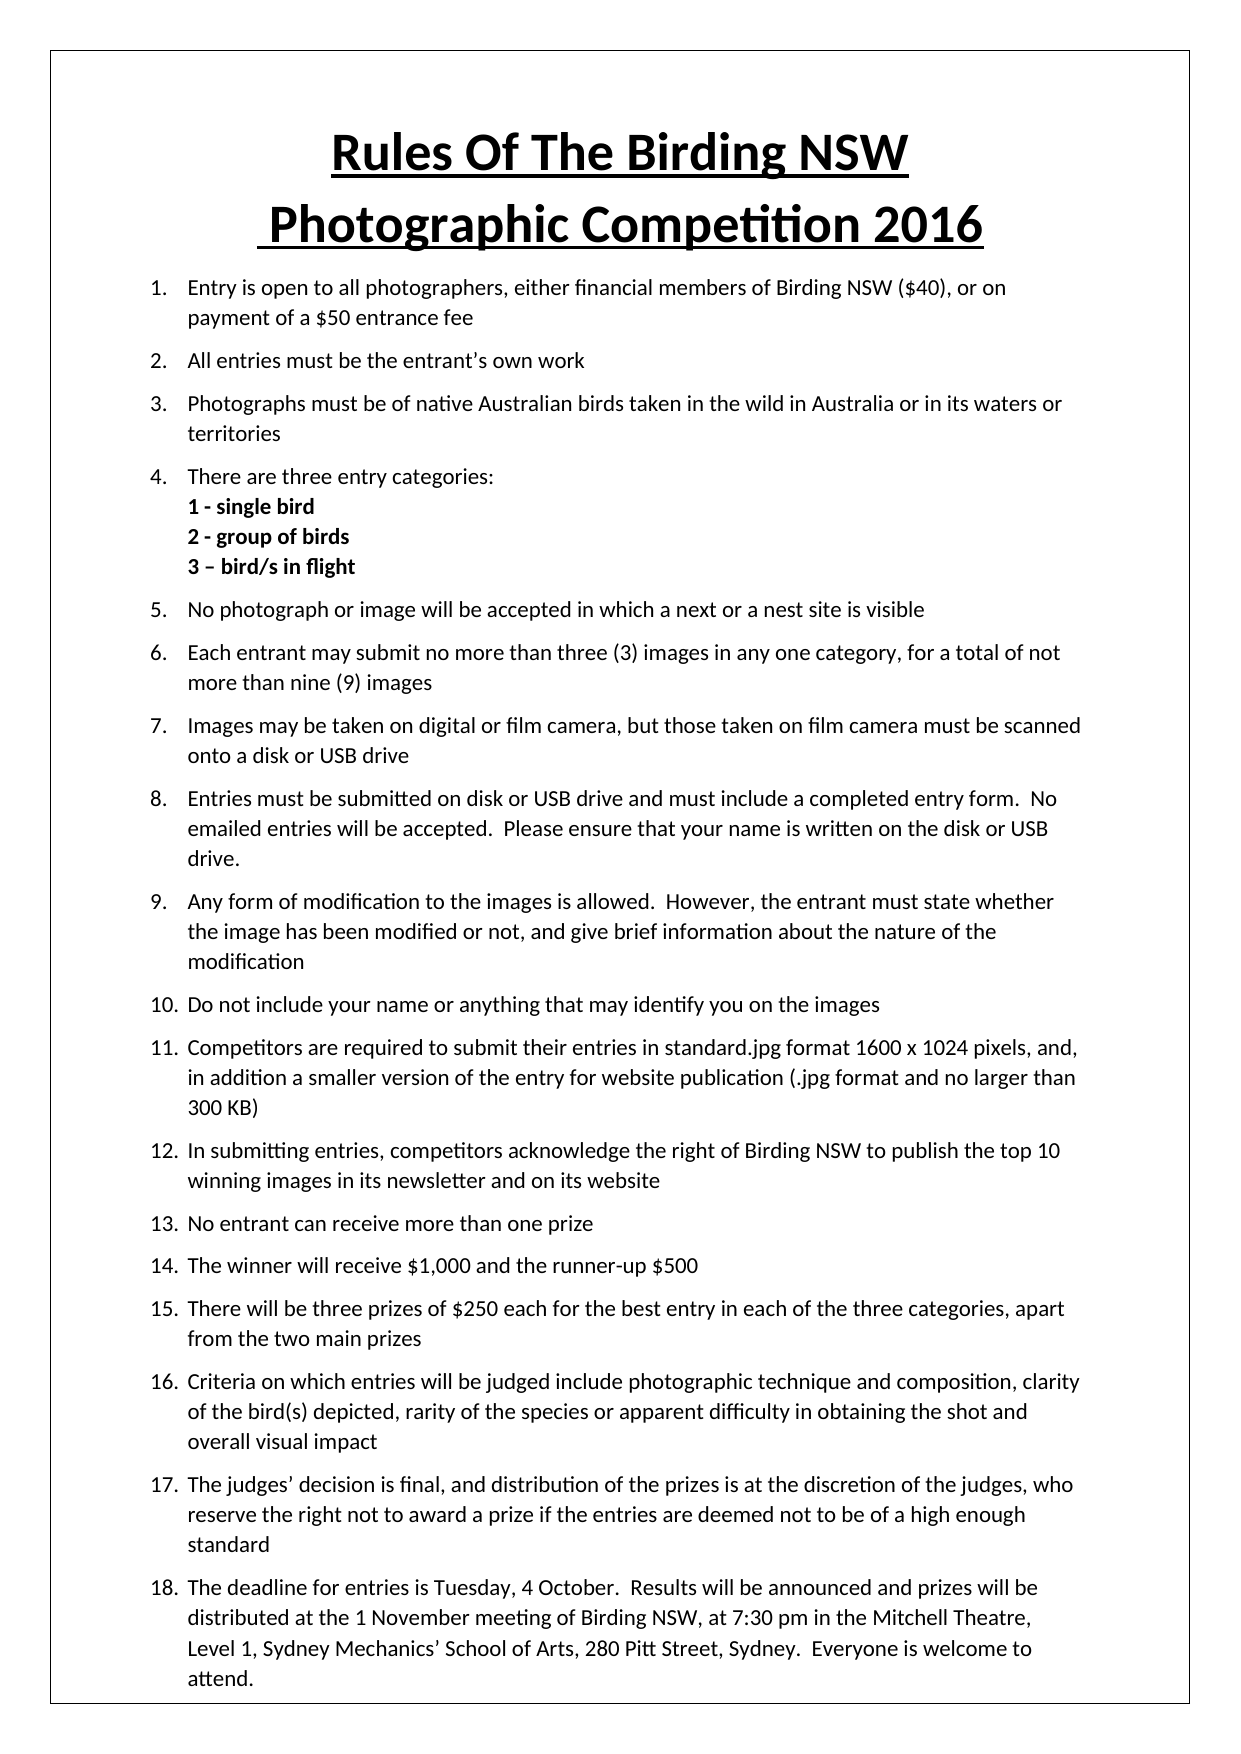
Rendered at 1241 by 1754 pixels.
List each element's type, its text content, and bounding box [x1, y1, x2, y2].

list In submitting entries, competitors acknowledge the right of Birding NSW to publish the top 10 winning images in its newsletter and on its website [150, 1136, 1090, 1194]
list The winner will receive $1,000 and the runner-up $500 [150, 1251, 1090, 1279]
list No entrant can receive more than one prize [150, 1209, 1090, 1237]
text Rules Of The Birding NSW [150, 118, 1090, 184]
list Photographs must be of native Australian birds taken in the wild in Australia or in its waters or territories [150, 389, 1090, 447]
list Any form of modification to the images is allowed. However, the entrant must state whether the image has been modified or not, and give brief information about the nature of the modification [150, 887, 1090, 975]
list Competitors are required to submit their entries in standard.jpg format 1600 x 1024 pixels, and, in addition a smaller version of the entry for website publication (.jpg format and no larger than 300 KB) [150, 1033, 1090, 1121]
list All entries must be the entrant’s own work [150, 346, 1090, 374]
list Do not include your name or anything that may identify you on the images [150, 990, 1090, 1018]
list Each entrant may submit no more than three (3) images in any one category, for a total of not more than nine (9) images [150, 638, 1090, 696]
list Entry is open to all photographers, either financial members of Birding NSW ($40), or on payment of a $50 entrance fee [150, 273, 1090, 331]
list The deadline for entries is Tuesday, 4 October. Results will be announced and prizes will be distributed at the 1 November meeting of Birding NSW, at 7:30 pm in the Mitchell Theatre, Level 1, Sydney Mechanics’ School of Arts, 280 Pitt Street, Sydney. Everyone is welcome to attend. [150, 1573, 1090, 1692]
list The judges’ decision is final, and distribution of the prizes is at the discretion of the judges, who reserve the right not to award a prize if the entries are deemed not to be of a high enough standard [150, 1470, 1090, 1558]
list Criteria on which entries will be judged include photographic technique and composition, clarity of the bird(s) depicted, rarity of the species or apparent difficulty in obtaining the shot and overall visual impact [150, 1367, 1090, 1455]
list Entries must be submitted on disk or USB drive and must include a completed entry form. No emailed entries will be accepted. Please ensure that your name is written on the disk or USB drive. [150, 784, 1090, 872]
list Images may be taken on digital or film camera, but those taken on film camera must be scanned onto a disk or USB drive [150, 711, 1090, 769]
list There are three entry categories: 1 - single bird 2 - group of birds 3 – bird/s in flight [150, 462, 1090, 580]
text Photographic Competition 2016 [150, 189, 1090, 256]
list There will be three prizes of $250 each for the best entry in each of the three categories, apart from the two main prizes [150, 1294, 1090, 1352]
list No photograph or image will be accepted in which a next or a nest site is visible [150, 595, 1090, 623]
